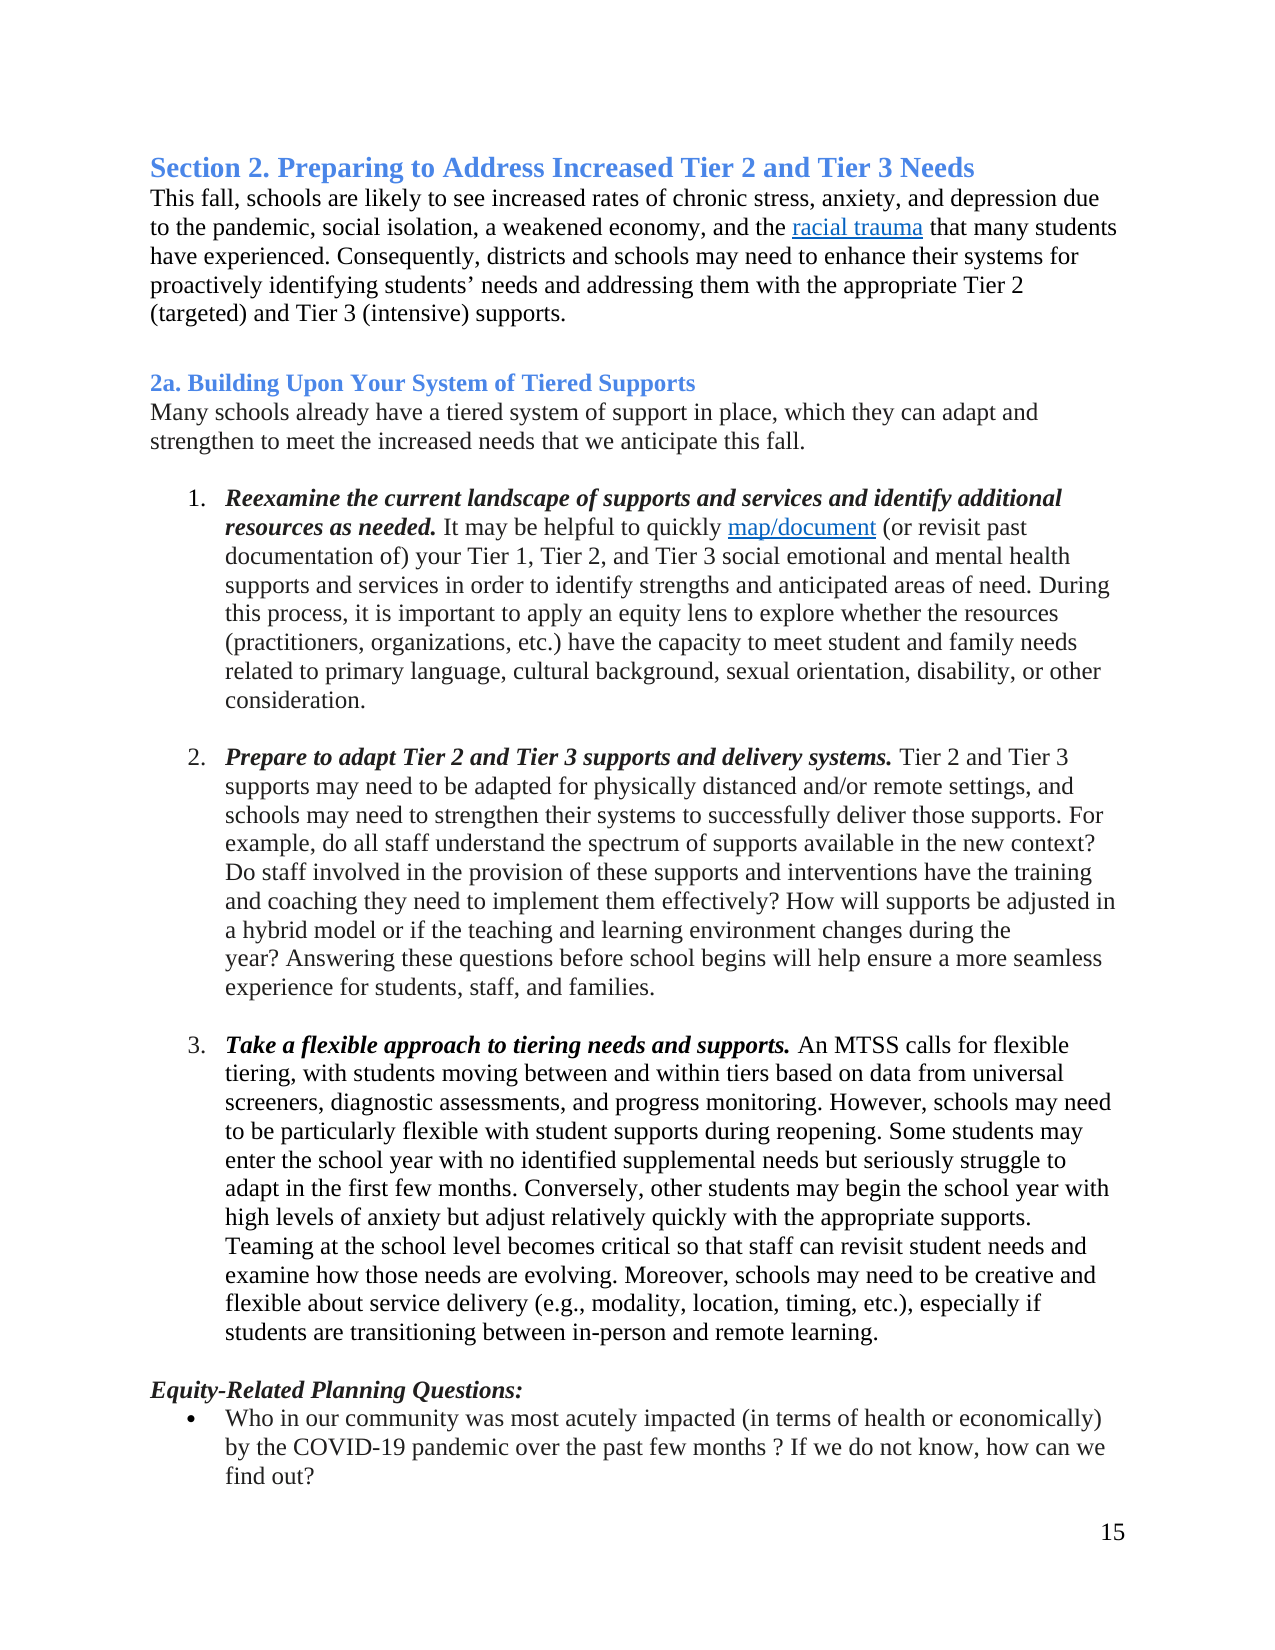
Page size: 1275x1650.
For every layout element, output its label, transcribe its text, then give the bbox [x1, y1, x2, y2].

subtitle Section 2. Preparing to Address Increased Tier 2 and Tier 3 Needs [150, 150, 1125, 183]
text Many schools already have a tiered system of support in place, which they can adapt and strengthen to meet the increased needs that we anticipate this fall. [150, 397, 1125, 455]
list Reexamine the current landscape of supports and services and identify additional resources as needed. It may be helpful to quickly map/document (or revisit past documentation of) your Tier 1, Tier 2, and Tier 3 social emotional and mental health supports and services in order to identify strengths and anticipated areas of need. During this process, it is important to apply an equity lens to explore whether the resources (practitioners, organizations, etc.) have the capacity to meet student and family needs related to primary language, cultural background, sexual orientation, disability, or other consideration. [187, 483, 1125, 713]
list Take a flexible approach to tiering needs and supports. An MTSS calls for flexible tiering, with students moving between and within tiers based on data from universal screeners, diagnostic assessments, and progress monitoring. However, schools may need to be particularly flexible with student supports during reopening. Some students may enter the school year with no identified supplemental needs but seriously struggle to adapt in the first few months. Conversely, other students may begin the school year with high levels of anxiety but adjust relatively quickly with the appropriate supports. Teaming at the school level becomes critical so that staff can revisit student needs and examine how those needs are evolving. Moreover, schools may need to be creative and flexible about service delivery (e.g., modality, location, timing, etc.), especially if students are transitioning between in-person and remote learning. [187, 1030, 1125, 1346]
list Who in our community was most acutely impacted (in terms of health or economically) by the COVID-19 pandemic over the past few months ? If we do not know, how can we find out? [187, 1403, 1125, 1490]
subtitle 2a. Building Upon Your System of Tiered Supports [150, 368, 1125, 397]
text This fall, schools are likely to see increased rates of chronic stress, anxiety, and depression due to the pandemic, social isolation, a weakened economy, and the racial trauma that many students have experienced. Consequently, districts and schools may need to enhance their systems for proactively identifying students’ needs and addressing them with the appropriate Tier 2 (targeted) and Tier 3 (intensive) supports. [150, 183, 1125, 327]
list Prepare to adapt Tier 2 and Tier 3 supports and delivery systems. Tier 2 and Tier 3 supports may need to be adapted for physically distanced and/or remote settings, and schools may need to strengthen their systems to successfully deliver those supports. For example, do all staff understand the spectrum of supports available in the new context? Do staff involved in the provision of these supports and interventions have the training and coaching they need to implement them effectively? How will supports be adjusted in a hybrid model or if the teaching and learning environment changes during the year? Answering these questions before school begins will help ensure a more seamless experience for students, staff, and families. [187, 742, 1125, 1001]
text Equity-Related Planning Questions: [150, 1375, 1125, 1403]
